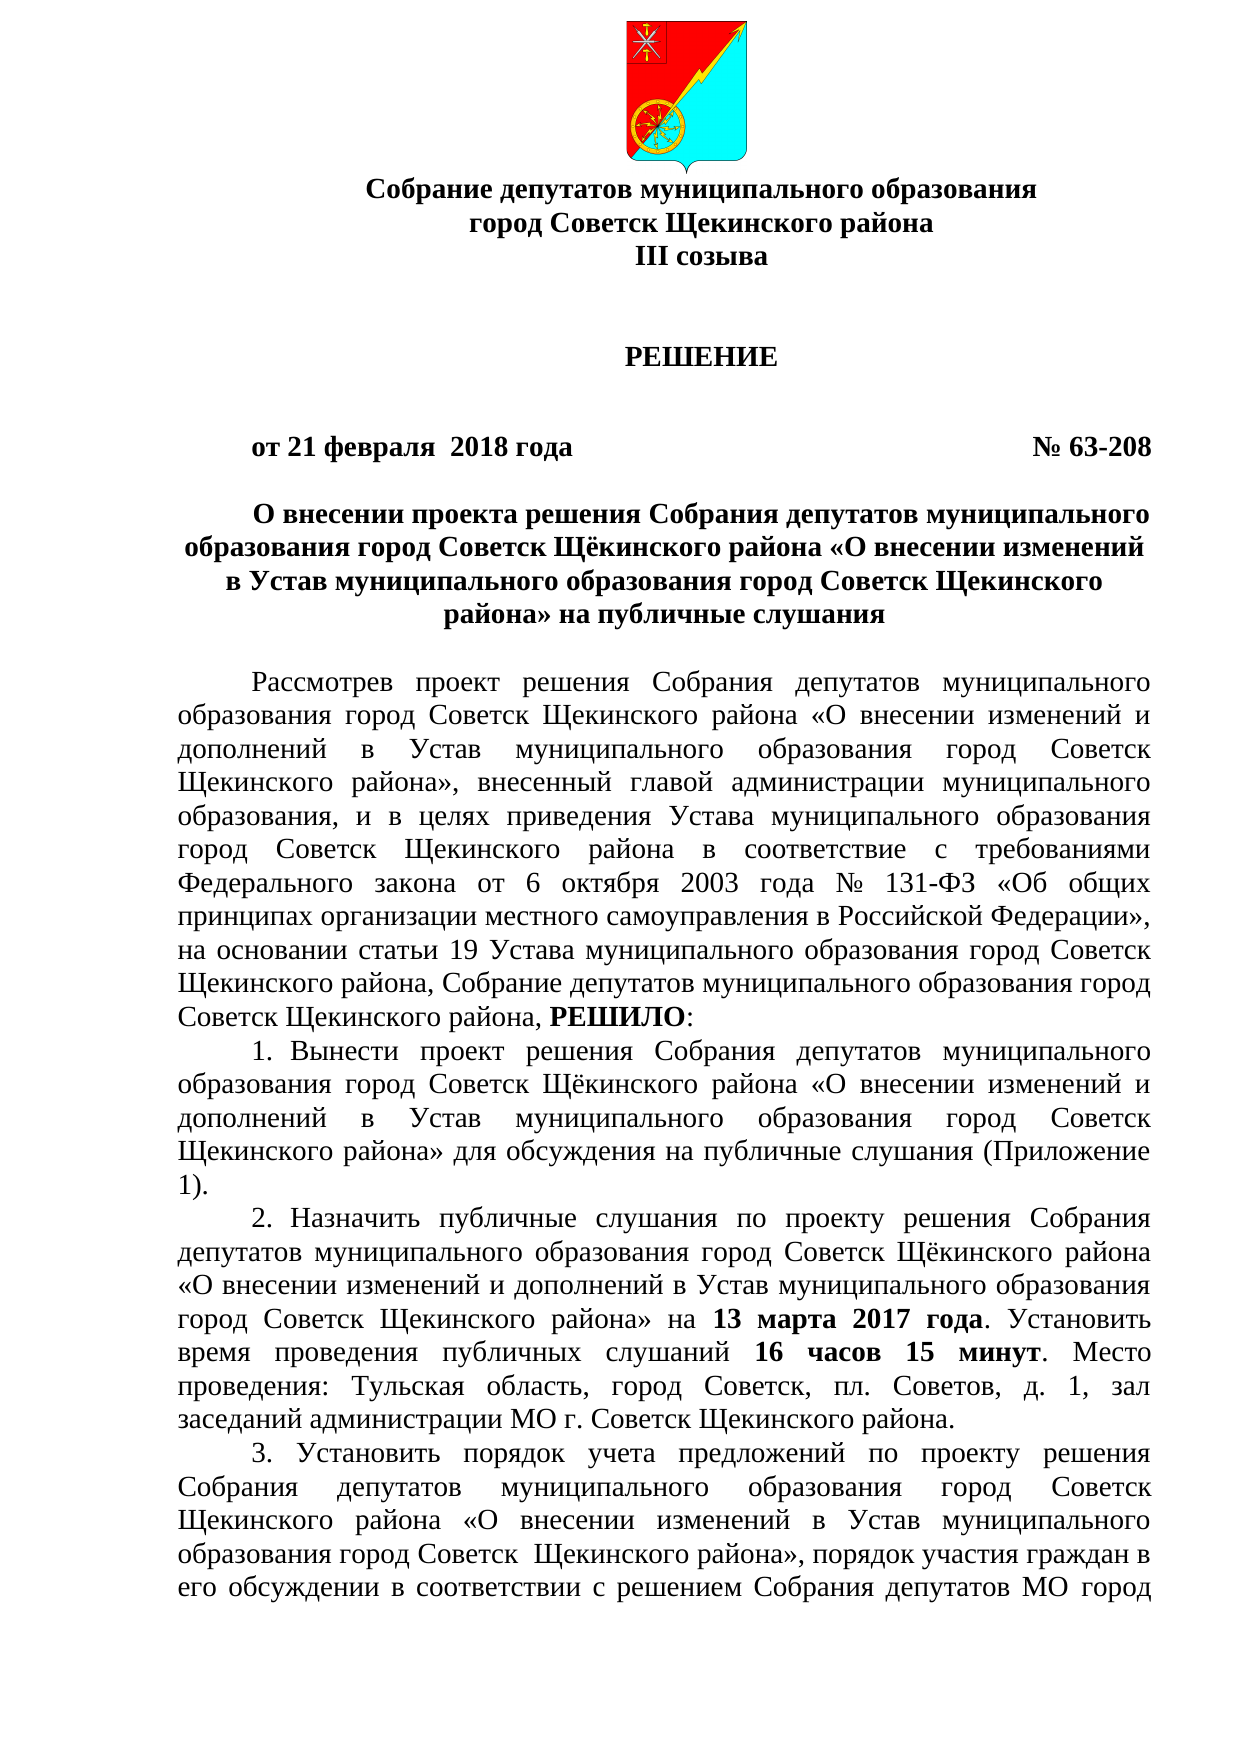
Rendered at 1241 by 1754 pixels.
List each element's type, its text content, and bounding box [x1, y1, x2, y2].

table_cell РЕШЕНИЕ [166, 339, 1163, 429]
table_cell III созыва [166, 238, 1163, 339]
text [177, 1435, 1152, 1603]
list Вынести проект решения Собрания депутатов муниципального образования город Советск Щёкинского района «О внесении изменений и дополнений в Устав муниципального образования город Советск Щекинского района» для обсуждения на публичные слушания (Приложение 1). [177, 1033, 1152, 1200]
table_cell город Советск Щекинского района [166, 205, 1163, 238]
table_cell № 63-208 [664, 429, 1163, 462]
table_cell от 21 февраля 2018 года [166, 429, 664, 462]
text Рассмотрев проект решения Собрания депутатов муниципального образования город Советск Щекинского района «О внесении изменений и дополнений в Устав муниципального образования город Советск Щекинского района», внесенный главой администрации муниципального образования, и в целях приведения Устава муниципального образования город Советск Щекинского района в соответствие с требованиями Федерального закона от 6 октября 2003 года № 131-ФЗ «Об общих принципах организации местного самоуправления в Российской Федерации», на основании статьи 19 Устава муниципального образования город Советск Щекинского района, Собрание депутатов муниципального образования город Советск Щекинского района, РЕШИЛО: [177, 664, 1152, 1033]
picture [626, 21, 747, 174]
table_header Собрание депутатов муниципального образования [166, 171, 1163, 205]
text О внесении проекта решения Собрания депутатов муниципального образования город Советск Щёкинского района «О внесении изменений в Устав муниципального образования город Советск Щекинского района» на публичные слушания [177, 496, 1152, 630]
list Назначить публичные слушания по проекту решения Собрания депутатов муниципального образования город Советск Щёкинского района «О внесении изменений и дополнений в Устав муниципального образования город Советск Щекинского района» на 13 марта 2017 года. Установить время проведения публичных слушаний 16 часов 15 минут. Место проведения: Тульская область, город Советск, пл. Советов, д. 1, зал заседаний администрации МО г. Советск Щекинского района. [177, 1200, 1152, 1435]
